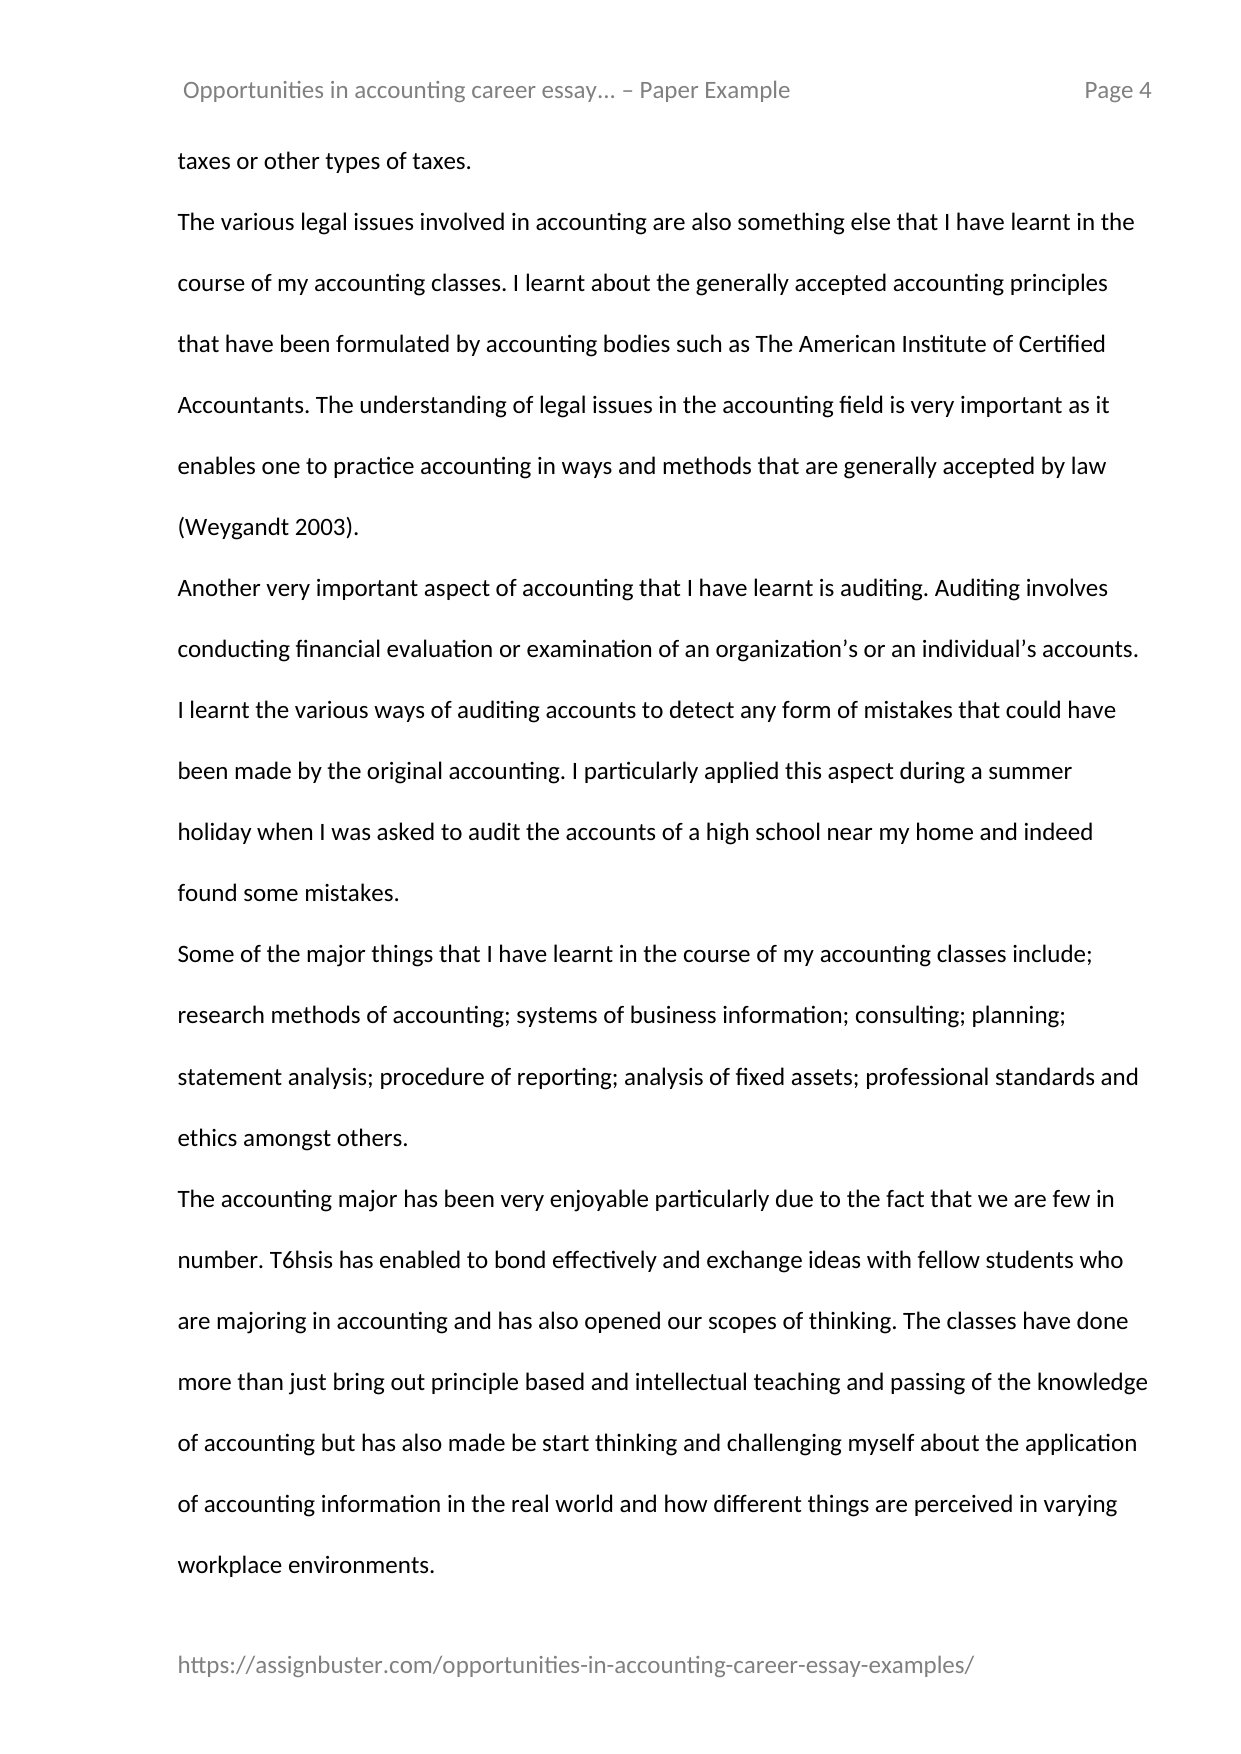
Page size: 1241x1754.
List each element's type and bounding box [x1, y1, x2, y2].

text [177, 145, 1152, 1579]
